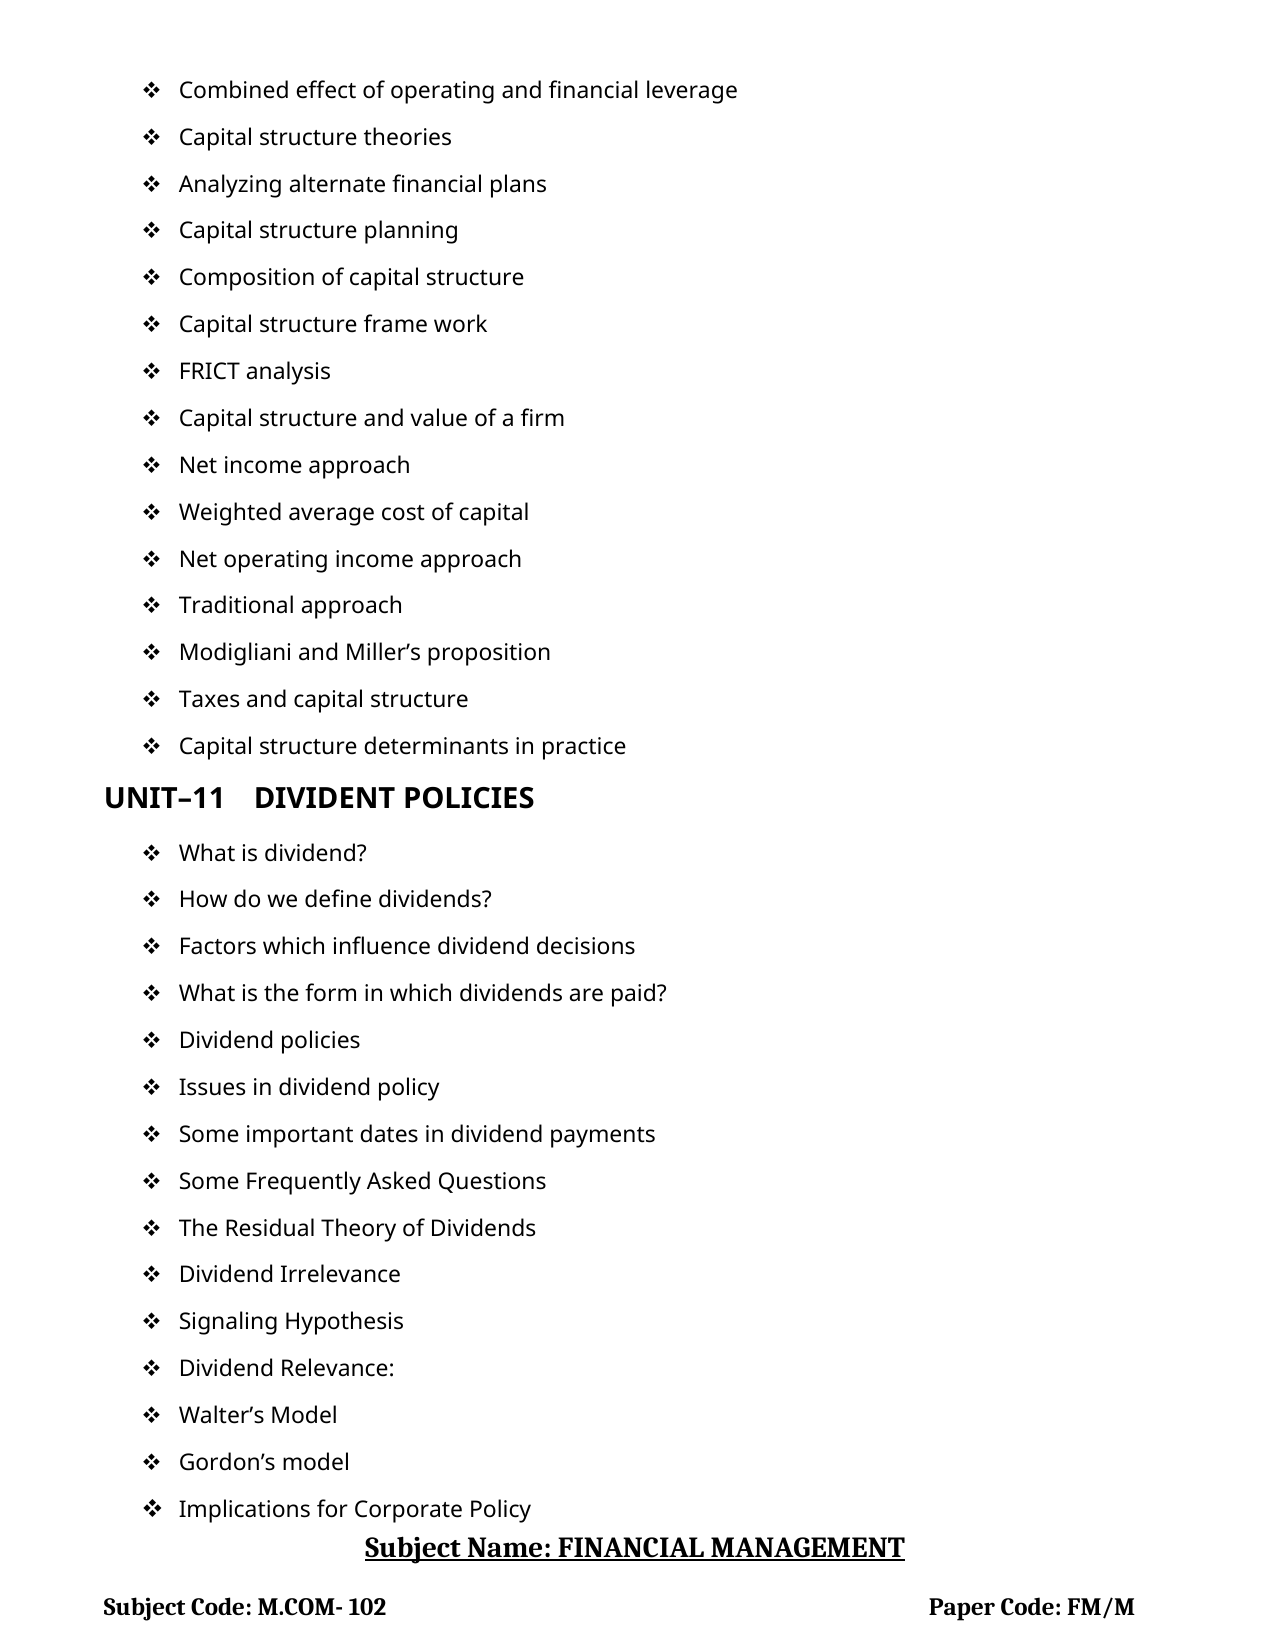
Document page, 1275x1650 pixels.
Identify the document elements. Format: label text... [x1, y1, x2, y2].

list Modigliani and Miller’s proposition [141, 636, 1167, 668]
list Implications for Corporate Policy [141, 1493, 1167, 1524]
list Dividend Irrelevance [141, 1258, 1167, 1289]
list Capital structure and value of a firm [141, 402, 1167, 433]
list How do we define dividends? [141, 883, 1167, 914]
list Capital structure determinants in practice [141, 730, 1167, 761]
list Capital structure theories [141, 121, 1167, 152]
list Dividend policies [141, 1024, 1167, 1055]
list Composition of capital structure [141, 261, 1167, 293]
list Combined effect of operating and financial leverage [141, 74, 1167, 105]
list Gordon’s model [141, 1446, 1167, 1477]
list Traditional approach [141, 589, 1167, 621]
list What is dividend? [141, 836, 1167, 868]
text UNIT–11 DIVIDENT POLICIES [103, 777, 1167, 817]
list Some Frequently Asked Questions [141, 1164, 1167, 1196]
list The Residual Theory of Dividends [141, 1211, 1167, 1243]
list Factors which influence dividend decisions [141, 930, 1167, 961]
list What is the form in which dividends are paid? [141, 977, 1167, 1008]
list Walter’s Model [141, 1399, 1167, 1430]
list Capital structure planning [141, 214, 1167, 246]
list Analyzing alternate financial plans [141, 168, 1167, 199]
list Some important dates in dividend payments [141, 1118, 1167, 1149]
list Weighted average cost of capital [141, 496, 1167, 527]
list Capital structure frame work [141, 308, 1167, 339]
list Dividend Relevance: [141, 1352, 1167, 1383]
list Net income approach [141, 449, 1167, 480]
list Issues in dividend policy [141, 1071, 1167, 1102]
list FRICT analysis [141, 355, 1167, 386]
list Signaling Hypothesis [141, 1305, 1167, 1336]
list Taxes and capital structure [141, 683, 1167, 714]
list Net operating income approach [141, 543, 1167, 574]
